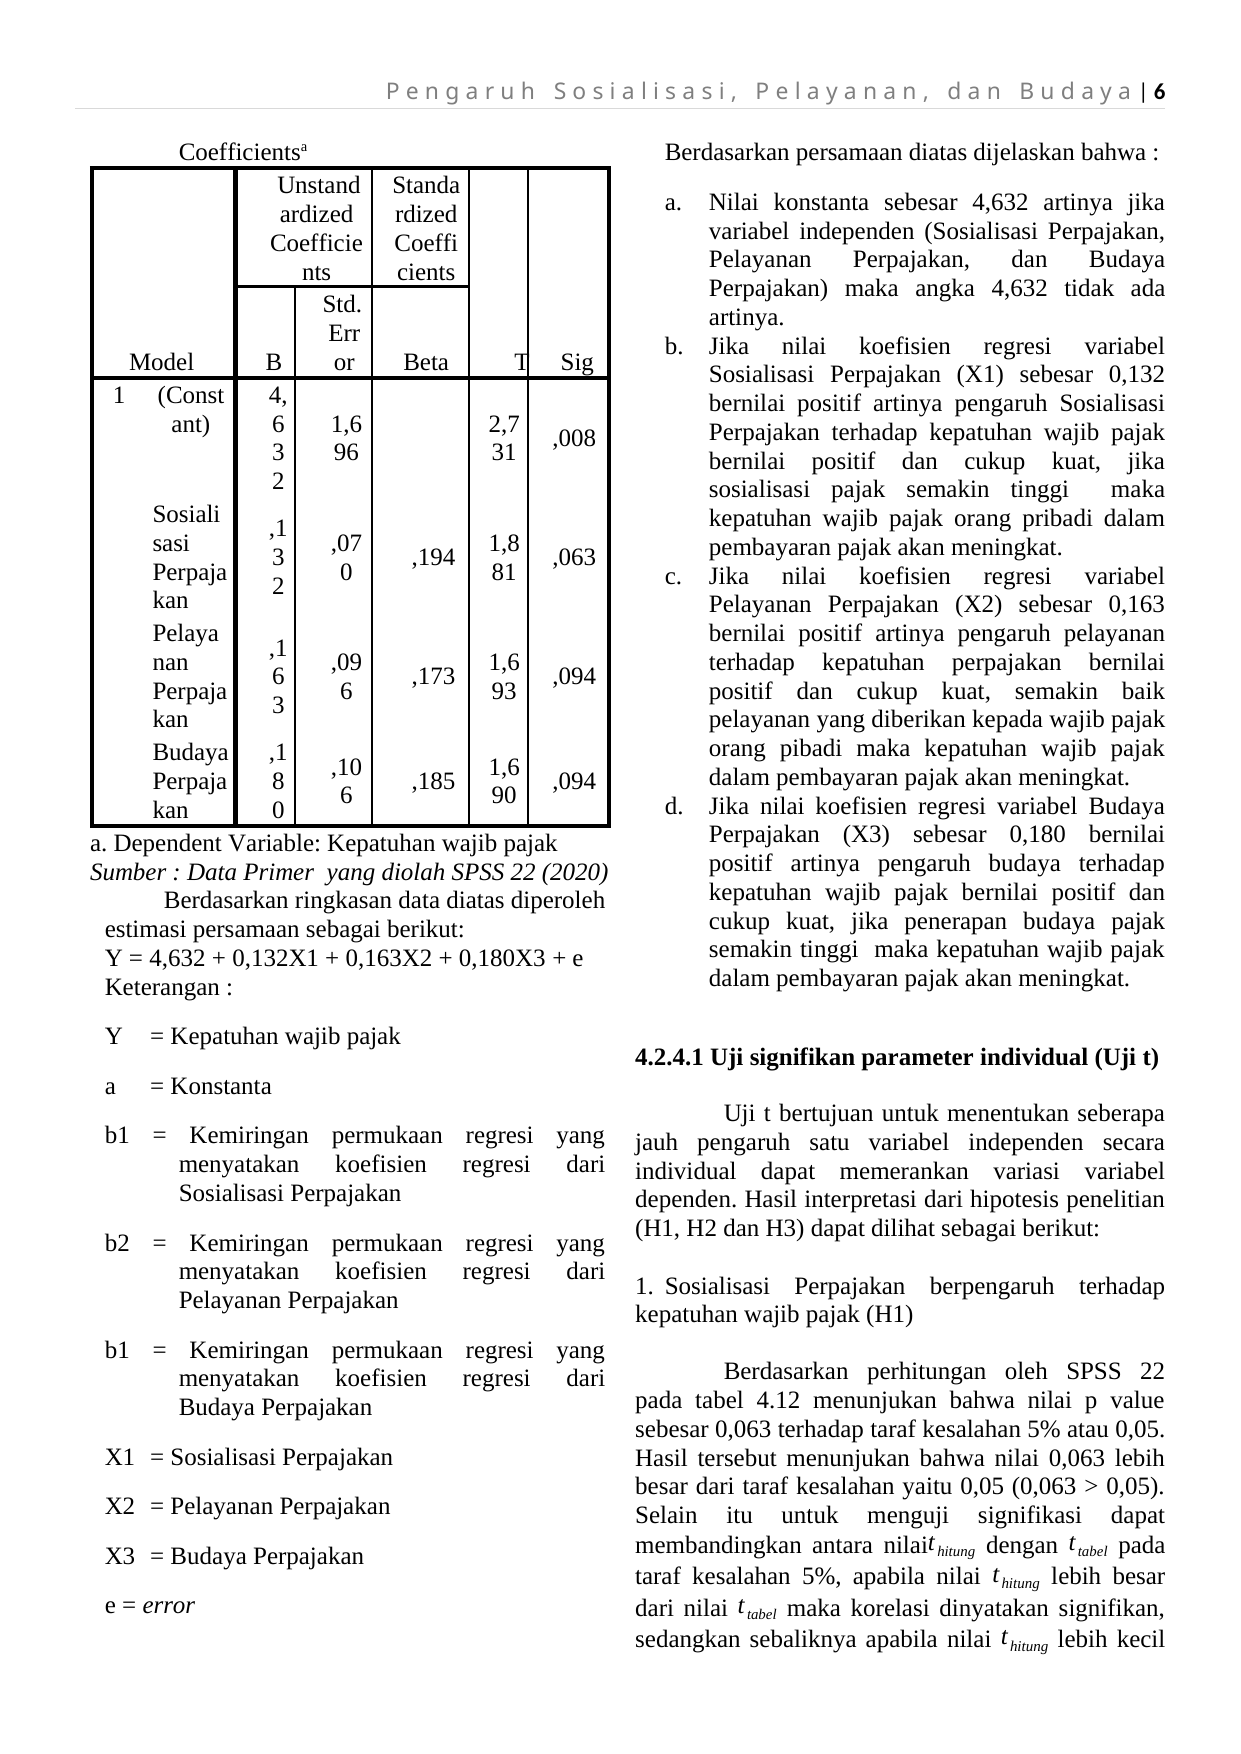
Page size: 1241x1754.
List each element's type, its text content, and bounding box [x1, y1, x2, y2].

text b1 = Kemiringan permukaan regresi yang menyatakan koefisien regresi dari Budaya Perpajakan [104, 1335, 605, 1421]
text b2 = Kemiringan permukaan regresi yang menyatakan koefisien regresi dari Pelayanan Perpajakan [104, 1228, 605, 1314]
text Y = 4,632 + 0,132X1 + 0,163X2 + 0,180X3 + e [104, 943, 605, 972]
text Keterangan : [104, 972, 605, 1001]
text X3 = Budaya Perpajakan [104, 1541, 605, 1570]
text e = error [104, 1591, 605, 1619]
table_header a. Dependent Variable: Kepatuhan wajib pajak Sumber : Data Primer yang diolah SPSS 22 (2020) [90, 828, 620, 886]
list Nilai konstanta sebesar 4,632 artinya jika variabel independen (Sosialisasi Perpajakan, Pelayanan Perpajakan, dan Budaya Perpajakan) maka angka 4,632 tidak ada artinya. [664, 187, 1165, 331]
text Uji t bertujuan untuk menentukan seberapa jauh pengaruh satu variabel independen secara individual dapat memerankan variasi variabel dependen. Hasil interpretasi dari hipotesis penelitian (H1, H2 dan H3) dapat dilihat sebagai berikut: [635, 1098, 1165, 1242]
text 4.2.4.1 Uji signifikan parameter individual (Uji t) [635, 1042, 1165, 1070]
text X2 = Pelayanan Perpajakan [104, 1491, 605, 1520]
list Jika nilai koefisien regresi variabel Budaya Perpajakan (X3) sebesar 0,180 bernilai positif artinya pengaruh budaya terhadap kepatuhan wajib pajak bernilai positif dan cukup kuat, jika penerapan budaya pajak semakin tinggi maka kepatuhan wajib pajak dalam pembayaran pajak akan meningkat. [664, 791, 1165, 992]
text Berdasarkan ringkasan data diatas diperoleh estimasi persamaan sebagai berikut: [104, 886, 605, 943]
text b1 = Kemiringan permukaan regresi yang menyatakan koefisien regresi dari Sosialisasi Perpajakan [104, 1121, 605, 1207]
list Sosialisasi Perpajakan berpengaruh terhadap kepatuhan wajib pajak (H1) [635, 1271, 1165, 1328]
text Y = Kepatuhan wajib pajak [104, 1021, 605, 1050]
text a = Konstanta [104, 1071, 605, 1100]
list Jika nilai koefisien regresi variabel Sosialisasi Perpajakan (X1) sebesar 0,132 bernilai positif artinya pengaruh Sosialisasi Perpajakan terhadap kepatuhan wajib pajak bernilai positif dan cukup kuat, jika sosialisasi pajak semakin tinggi maka kepatuhan wajib pajak orang pribadi dalam pembayaran pajak akan meningkat. [664, 331, 1165, 561]
text X1 = Sosialisasi Perpajakan [104, 1442, 605, 1471]
text Berdasarkan persamaan diatas dijelaskan bahwa : [664, 137, 1165, 166]
list Jika nilai koefisien regresi variabel Pelayanan Perpajakan (X2) sebesar 0,163 bernilai positif artinya pengaruh pelayanan terhadap kepatuhan perpajakan bernilai positif dan cukup kuat, semakin baik pelayanan yang diberikan kepada wajib pajak orang pibadi maka kepatuhan wajib pajak dalam pembayaran pajak akan meningkat. [664, 561, 1165, 791]
